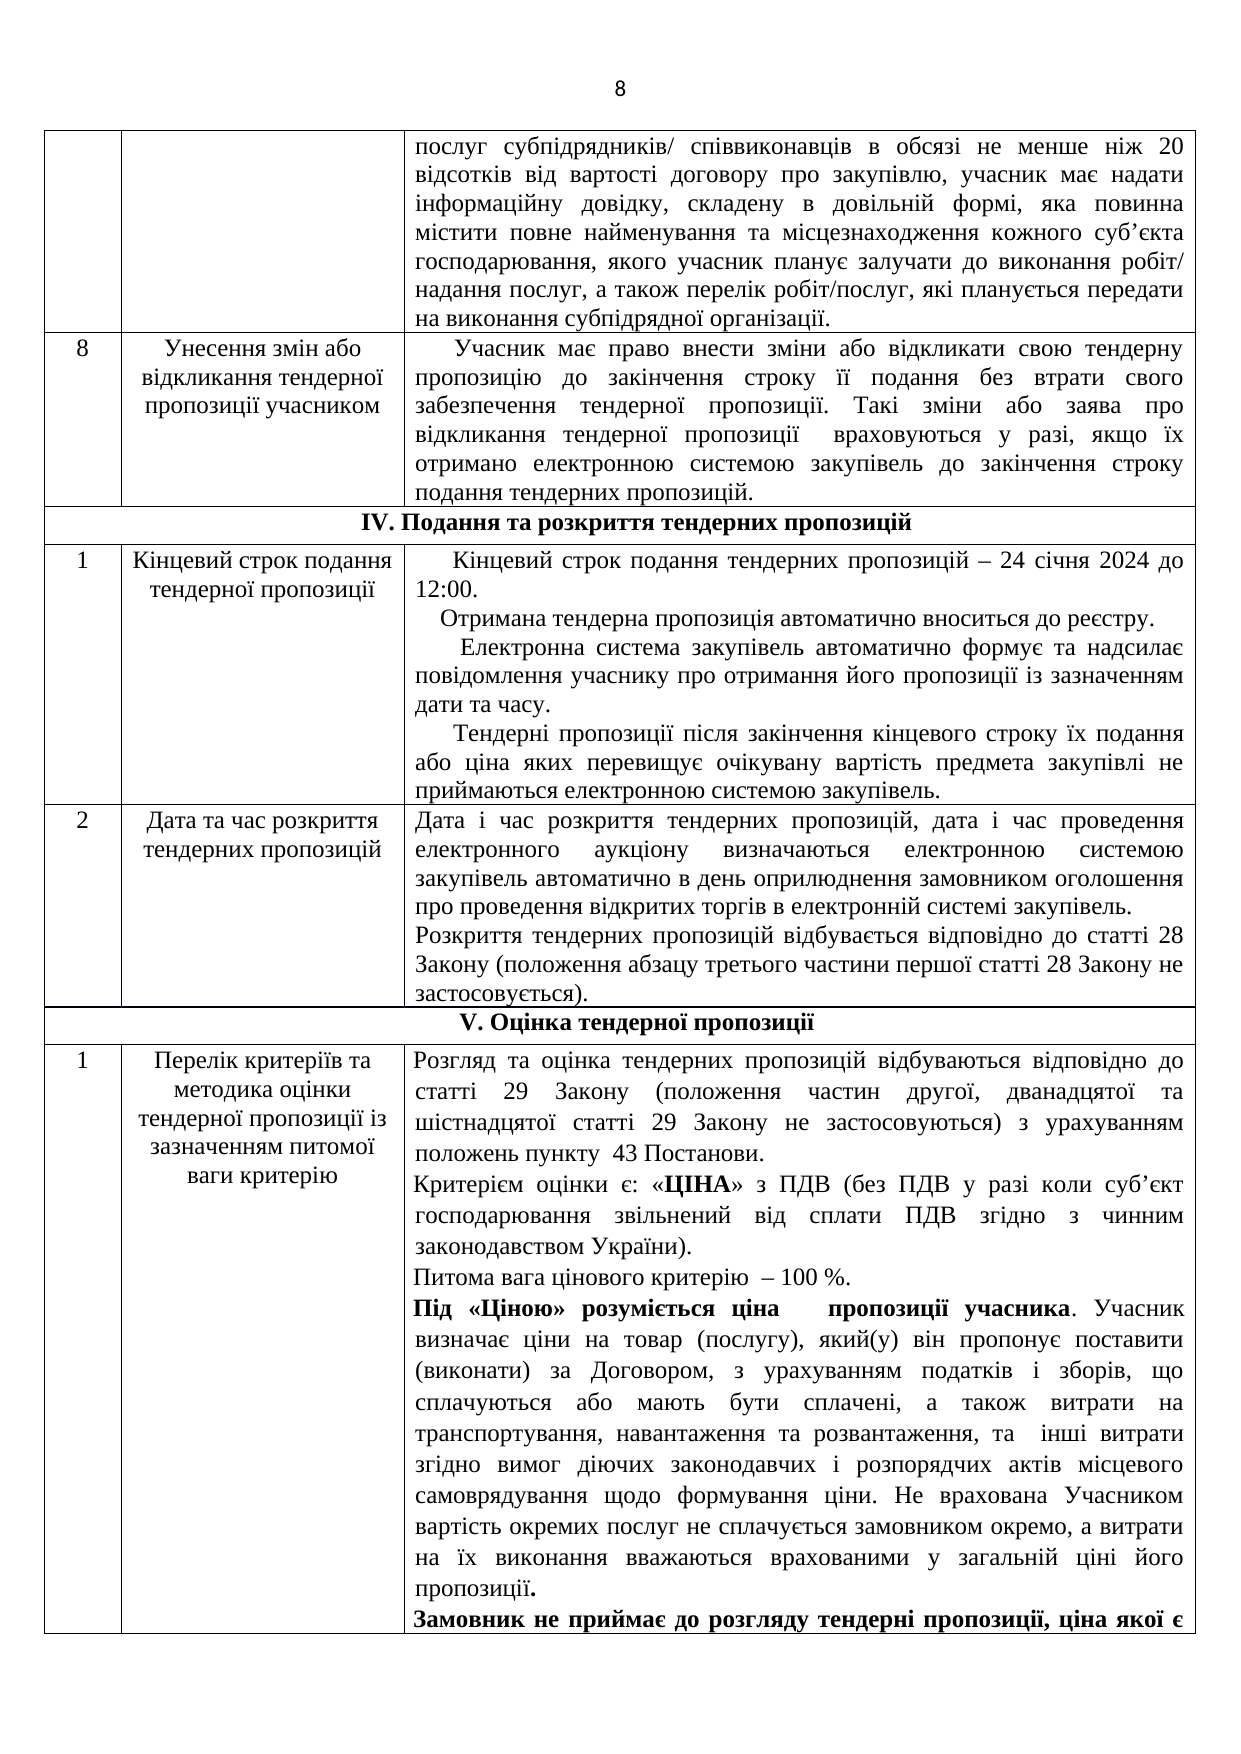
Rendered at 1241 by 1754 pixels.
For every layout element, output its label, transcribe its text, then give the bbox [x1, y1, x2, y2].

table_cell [405, 131, 1195, 332]
table_cell V. Оцінка тендерної пропозиції [45, 1008, 1195, 1044]
table_cell Кінцевий строк подання тендерної пропозиції [122, 545, 404, 804]
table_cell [122, 1045, 404, 1633]
table_cell 7. [45, 131, 121, 332]
table_cell 2 [45, 805, 121, 1006]
table_cell 8 [45, 333, 121, 506]
table_cell Дата та час розкриття тендерних пропозицій [122, 805, 404, 1006]
table_cell 1 [45, 1045, 121, 1633]
table_cell Кінцевий строк подання тендерних пропозицій – 24 січня 2024 до 12:00. Отримана тендерна пропозиція автоматично вноситься до реєстру. Електронна система закупівель автоматично формує та надсилає повідомлення учаснику про отримання його пропозиції із зазначенням дати та часу. Тендерні пропозиції після закінчення кінцевого строку їх подання або ціна яких перевищує очікувану вартість предмета закупівлі не приймаються електронною системою закупівель. [405, 545, 1195, 804]
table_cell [122, 131, 404, 332]
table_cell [405, 1045, 1195, 1633]
table_cell 1 [45, 545, 121, 804]
table_cell Унесення змін або відкликання тендерної пропозиції учасником [122, 333, 404, 506]
table_cell ІV. Подання та розкриття тендерних пропозицій [45, 507, 1195, 544]
table_cell Учасник має право внести зміни або відкликати свою тендерну пропозицію до закінчення строку її подання без втрати свого забезпечення тендерної пропозиції. Такі зміни або заява про відкликання тендерної пропозиції враховуються у разі, якщо їх отримано електронною системою закупівель до закінчення строку подання тендерних пропозицій. [405, 333, 1195, 506]
table_cell Дата і час розкриття тендерних пропозицій, дата і час проведення електронного аукціону визначаються електронною системою закупівель автоматично в день оприлюднення замовником оголошення про проведення відкритих торгів в електронній системі закупівель. Розкриття тендерних пропозицій відбувається відповідно до статті 28 Закону (положення абзацу третього частини першої статті 28 Закону не застосовується). [405, 805, 1195, 1006]
